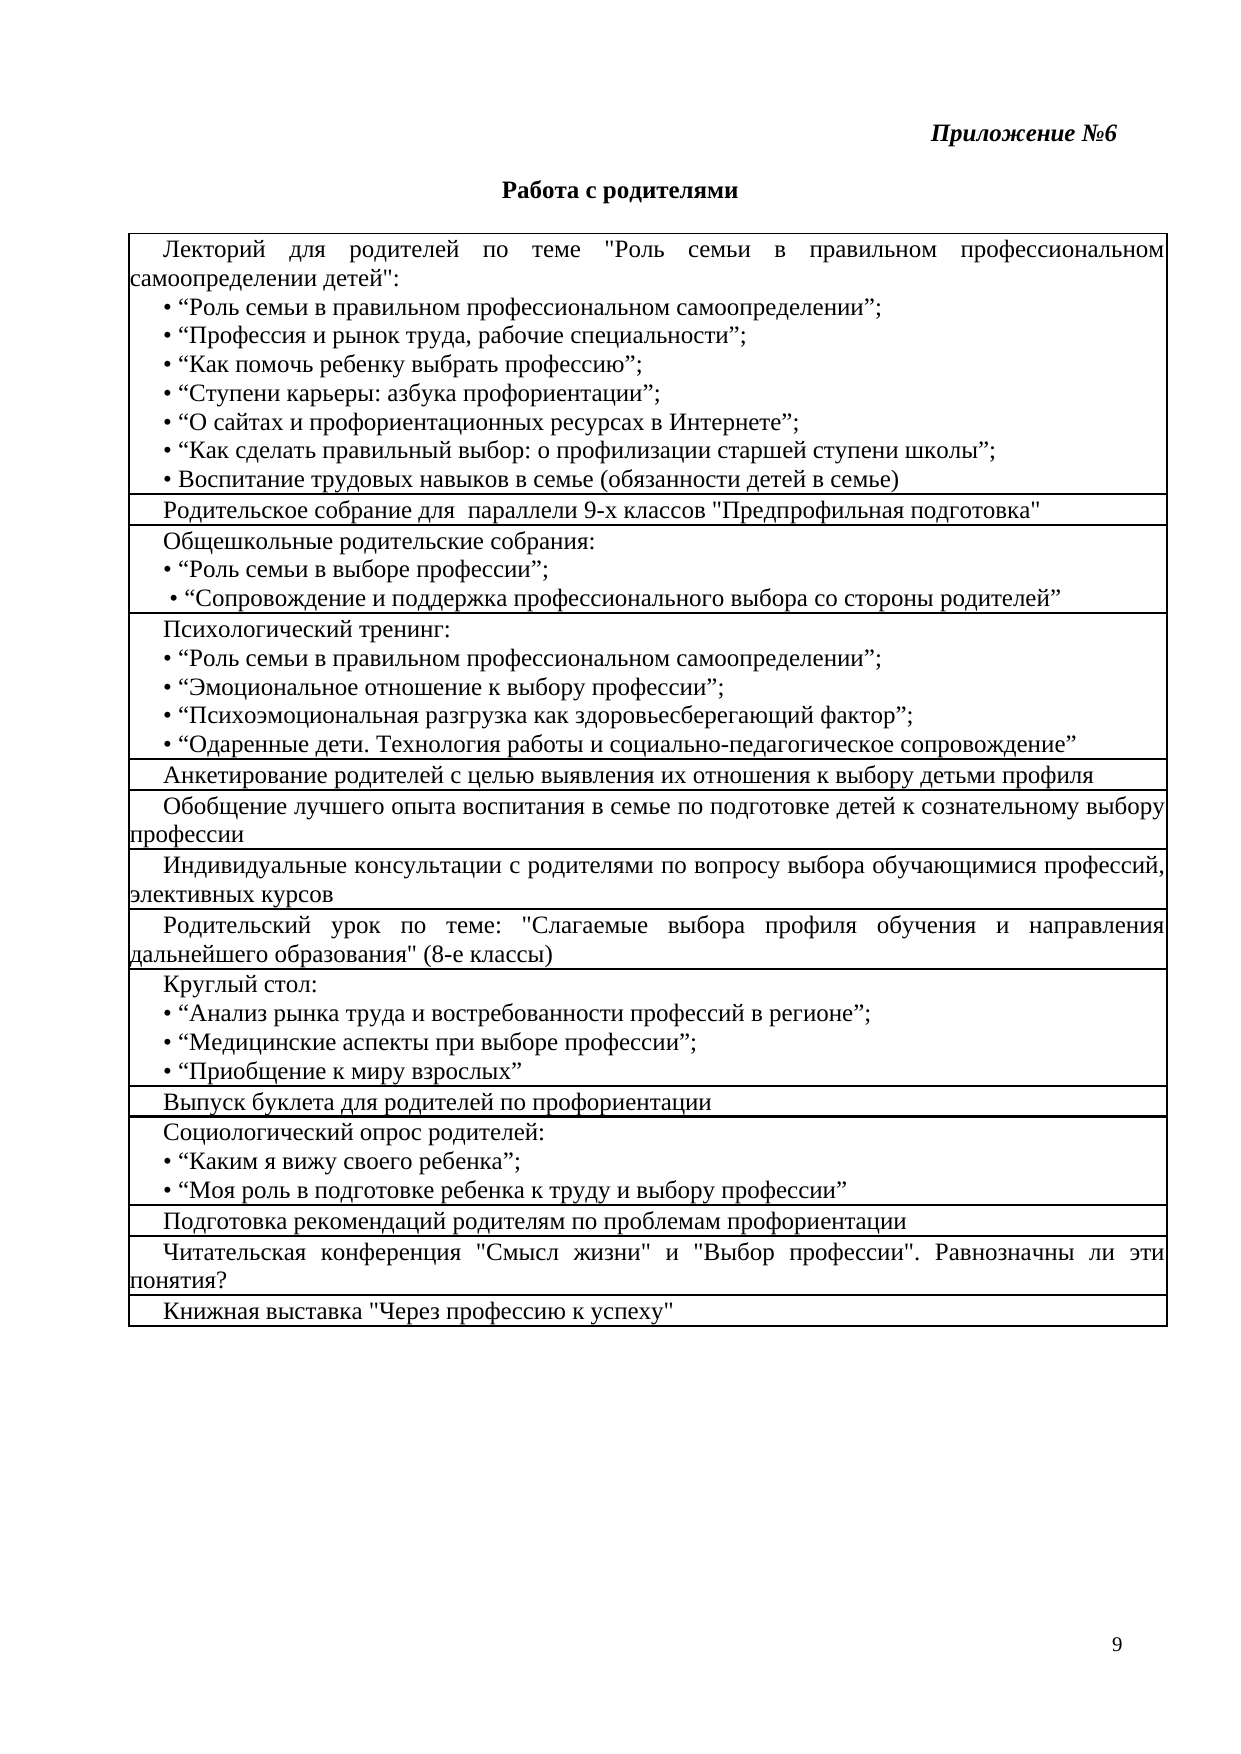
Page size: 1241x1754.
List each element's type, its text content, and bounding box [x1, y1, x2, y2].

table_cell Анкетирование родителей с целью выявления их отношения к выбору детьми профиля [130, 760, 1166, 789]
table_cell Читательская конференция "Смысл жизни" и "Выбор профессии". Равнозначны ли эти понятия? [130, 1237, 1166, 1294]
table_cell Общешкольные родительские собрания: • “Роль семьи в выборе профессии”; • “Сопровождение и поддержка профессионального выбора со стороны родителей” [130, 526, 1166, 612]
table_cell Подготовка рекомендаций родителям по проблемам профориентации [130, 1206, 1166, 1234]
table_cell Круглый стол: • “Анализ рынка труда и востребованности профессий в регионе”; • “Медицинские аспекты при выборе профессии”; • “Приобщение к миру взрослых” [130, 970, 1166, 1084]
table_cell Родительское собрание для параллели 9-х классов "Предпрофильная подготовка" [130, 495, 1166, 524]
text Приложение №6 [118, 118, 1122, 147]
table_cell Психологический тренинг: • “Роль семьи в правильном профессиональном самоопределении”; • “Эмоциональное отношение к выбору профессии”; • “Психоэмоциональная разгрузка как здоровьесберегающий фактор”; • “Одаренные дети. Технология работы и социально-педагогическое сопровождение” [130, 614, 1166, 758]
table_cell Обобщение лучшего опыта воспитания в семье по подготовке детей к сознательному выбору профессии [130, 791, 1166, 848]
table_cell Выпуск буклета для родителей по профориентации [130, 1087, 1166, 1115]
table_cell Родительский урок по теме: "Слагаемые выбора профиля обучения и направления дальнейшего образования" (8-е классы) [130, 910, 1166, 967]
table_cell Книжная выставка "Через профессию к успеху" [130, 1296, 1166, 1325]
table_header Лекторий для родителей по теме "Роль семьи в правильном профессиональном самоопределении детей": • “Роль семьи в правильном профессиональном самоопределении”; • “Профессия и рынок труда, рабочие специальности”; • “Как помочь ребенку выбрать профессию”; • “Ступени карьеры: азбука профориентации”; • “О сайтах и профориентационных ресурсах в Интернете”; • “Как сделать правильный выбор: о профилизации старшей ступени школы”; • Воспитание трудовых навыков в семье (обязанности детей в семье) [130, 234, 1166, 493]
table_cell Индивидуальные консультации с родителями по вопросу выбора обучающимися профессий, элективных курсов [130, 850, 1166, 908]
text Работа с родителями [118, 176, 1122, 204]
table_cell Социологический опрос родителей: • “Каким я вижу своего ребенка”; • “Моя роль в подготовке ребенка к труду и выбору профессии” [130, 1118, 1166, 1204]
